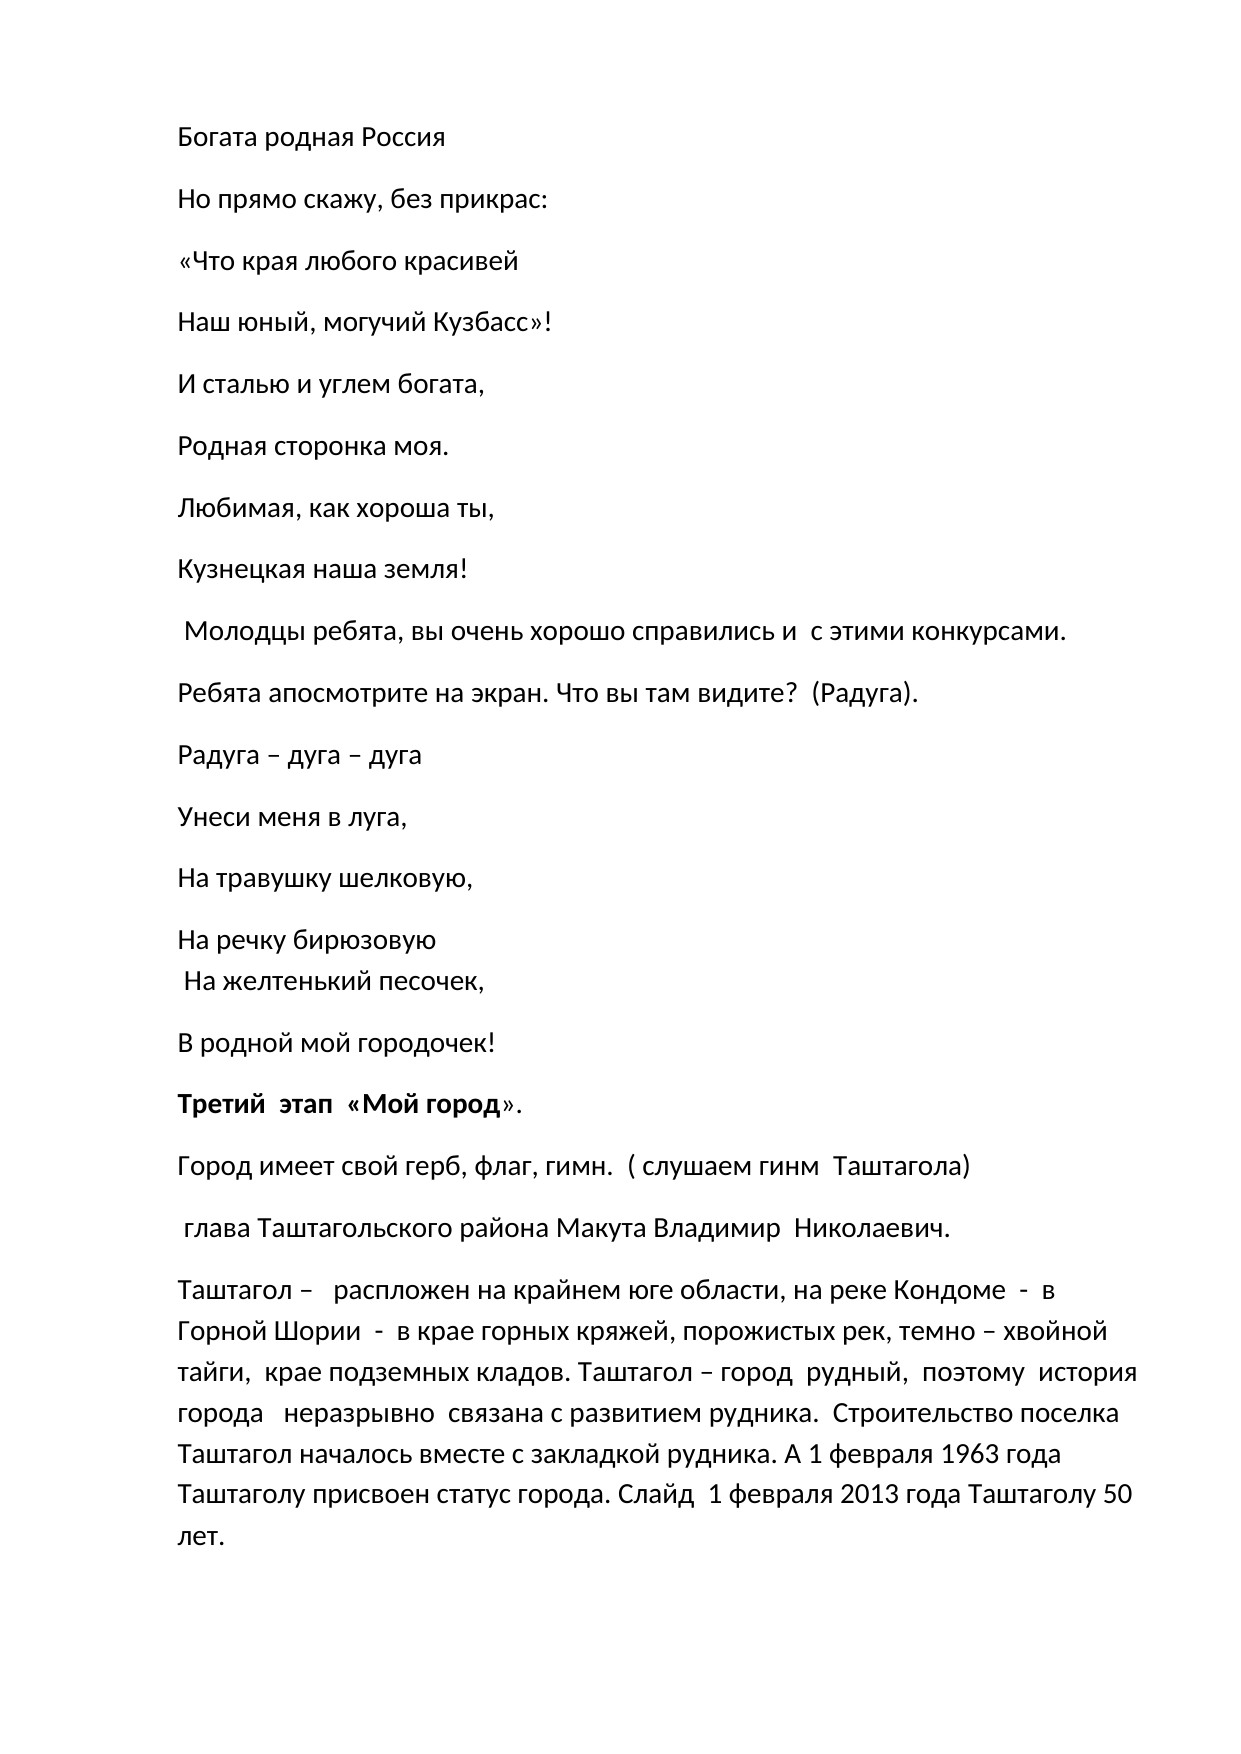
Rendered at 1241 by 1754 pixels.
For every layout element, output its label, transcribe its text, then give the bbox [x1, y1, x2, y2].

text Наш юный, могучий Кузбасс»! [177, 303, 1152, 339]
text Таштагол – распложен на крайнем юге области, на реке Кондоме - в Горной Шории - в крае горных кряжей, порожистых рек, темно – хвойной тайги, крае подземных кладов. Таштагол – город рудный, поэтому история города неразрывно связана с развитием рудника. Строительство поселка Таштагол началось вместе с закладкой рудника. А 1 февраля 1963 года Таштаголу присвоен статус города. Слайд 1 февраля 2013 года Таштаголу 50 лет. [177, 1271, 1152, 1552]
text Родная сторонка моя. [177, 427, 1152, 463]
text Кузнецкая наша земля! [177, 551, 1152, 586]
text На речку бирюзовую На желтенький песочек, [177, 921, 1152, 998]
text Радуга – дуга – дуга [177, 736, 1152, 771]
text Но прямо скажу, без прикрас: [177, 180, 1152, 216]
text В родной мой городочек! [177, 1024, 1152, 1059]
text Город имеет свой герб, флаг, гимн. ( слушаем гинм Таштагола) [177, 1147, 1152, 1183]
text Унеси меня в луга, [177, 798, 1152, 833]
text глава Таштагольского района Макута Владимир Николаевич. [177, 1209, 1152, 1245]
text Богата родная Россия [177, 118, 1152, 154]
text Молодцы ребята, вы очень хорошо справились и с этими конкурсами. [177, 612, 1152, 648]
text Ребята апосмотрите на экран. Что вы там видите? (Радуга). [177, 674, 1152, 710]
text Третий этап «Мой город». [177, 1086, 1152, 1121]
text Любимая, как хороша ты, [177, 489, 1152, 524]
text «Что края любого красивей [177, 242, 1152, 277]
text На травушку шелковую, [177, 859, 1152, 895]
text И сталью и углем богата, [177, 365, 1152, 401]
